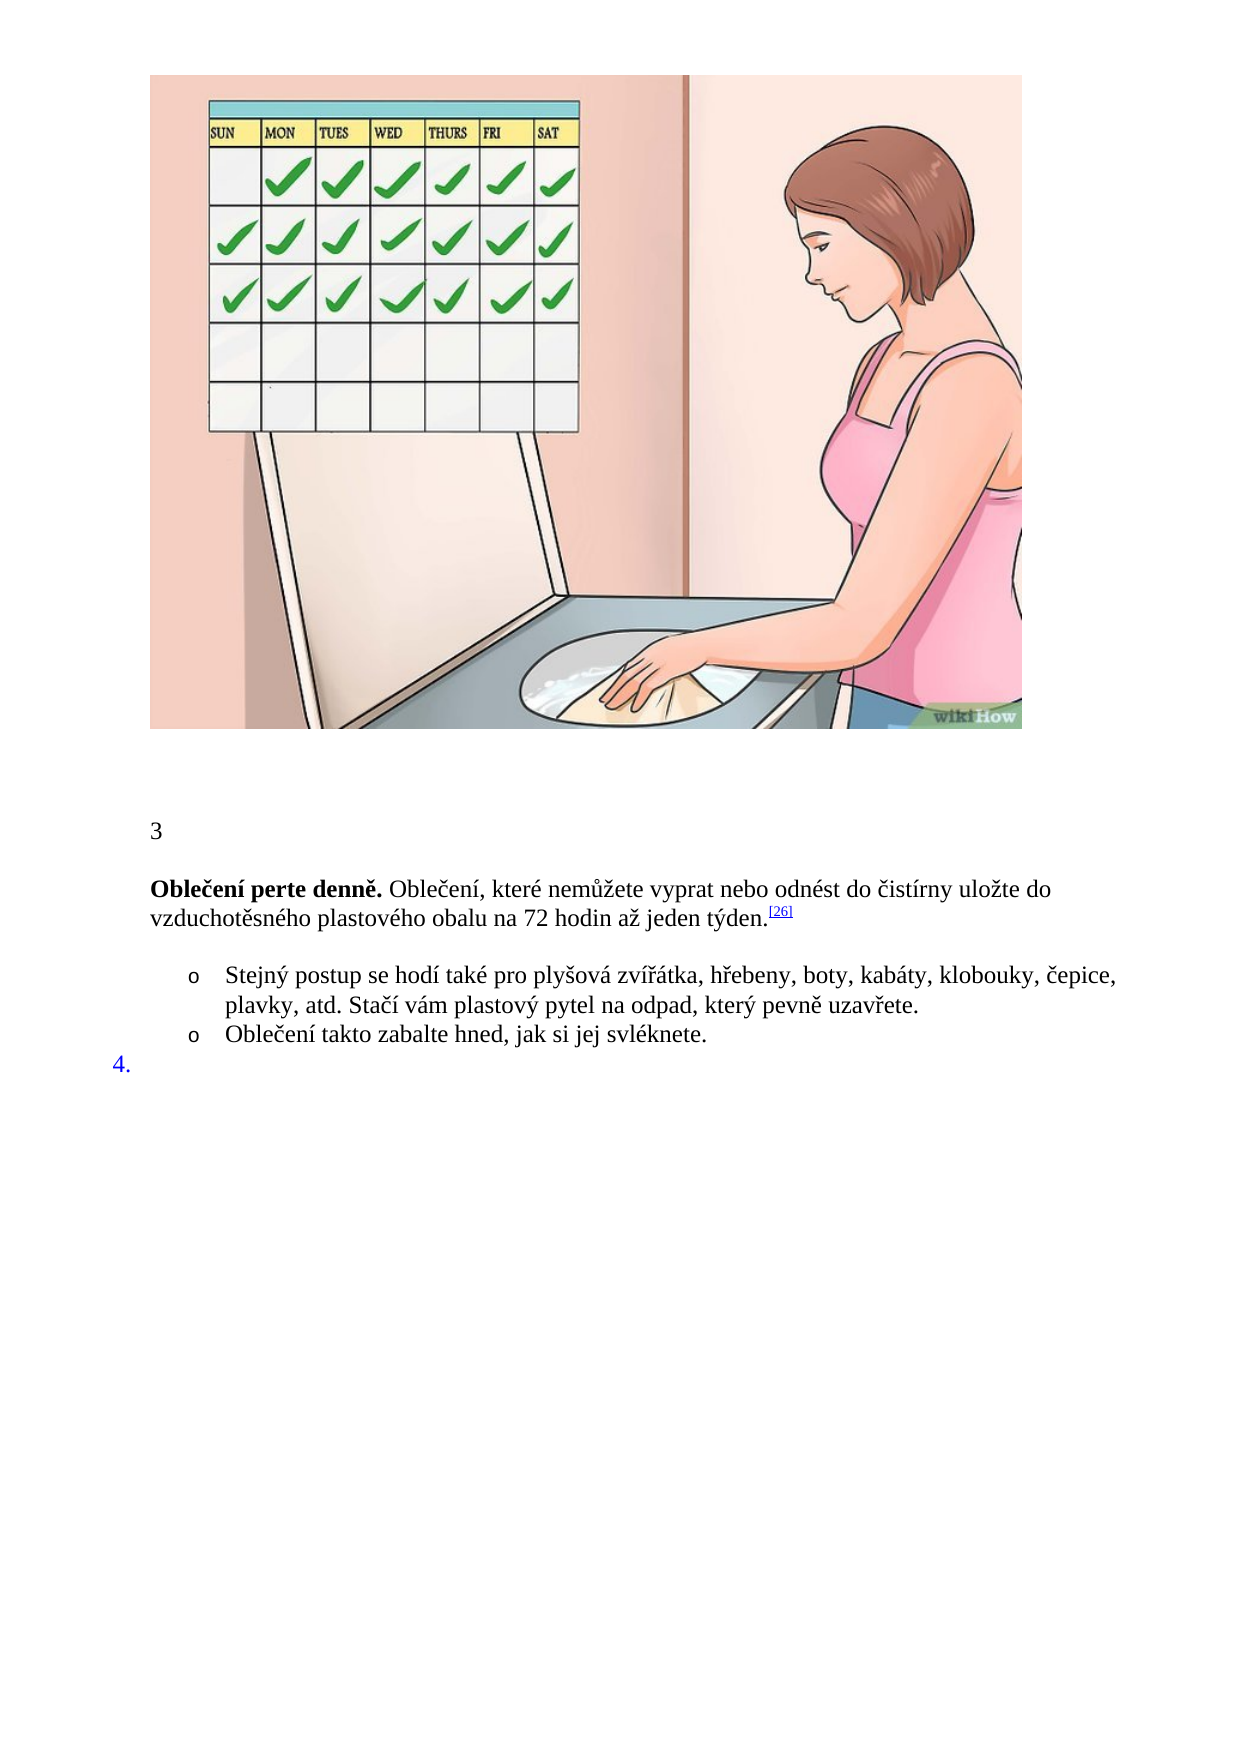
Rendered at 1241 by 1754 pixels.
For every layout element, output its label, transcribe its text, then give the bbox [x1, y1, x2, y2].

list Oblečení takto zabalte hned, jak si jej svléknete. [187, 1019, 1165, 1048]
text Oblečení perte denně. Oblečení, které nemůžete vyprat nebo odnést do čistírny uložte do vzduchotěsného plastového obalu na 72 hodin až jeden týden.[26] [150, 874, 1165, 931]
picture [150, 75, 1022, 729]
list Stejný postup se hodí také pro plyšová zvířátka, hřebeny, boty, kabáty, klobouky, čepice, plavky, atd. Stačí vám plastový pytel na odpad, který pevně uzavřete. [187, 961, 1165, 1019]
text 3 [150, 816, 1165, 845]
